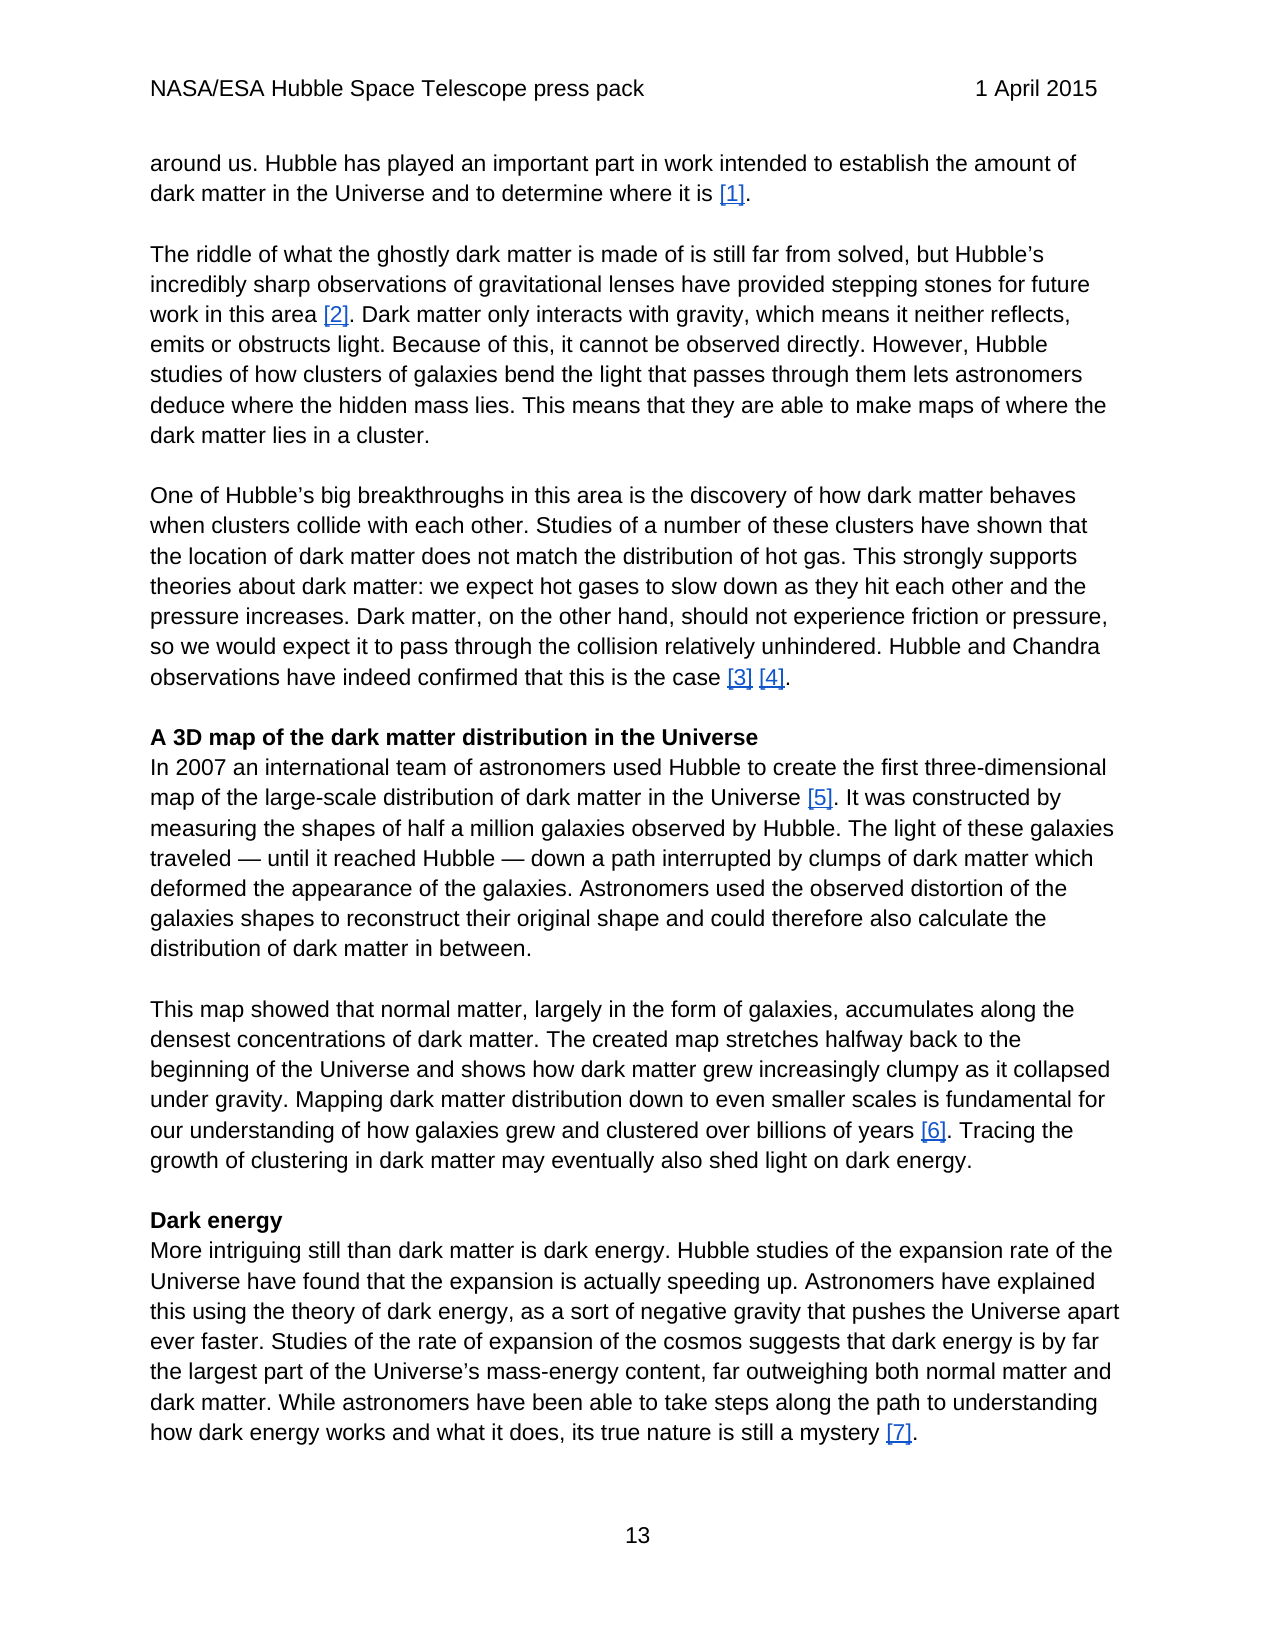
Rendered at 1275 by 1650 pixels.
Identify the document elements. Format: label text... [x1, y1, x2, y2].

text Dark energy [150, 1207, 1125, 1234]
text A 3D map of the dark matter distribution in the Universe [150, 724, 1125, 750]
text More intriguing still than dark matter is dark energy. Hubble studies of the expansion rate of the Universe have found that the expansion is actually speeding up. Astronomers have explained this using the theory of dark energy, as a sort of negative gravity that pushes the Universe apart ever faster. Studies of the rate of expansion of the cosmos suggests that dark energy is by far the largest part of the Universe’s mass-energy content, far outweighing both normal matter and dark matter. While astronomers have been able to take steps along the path to understanding how dark energy works and what it does, its true nature is still a mystery [7]. [150, 1237, 1125, 1445]
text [150, 150, 1125, 207]
text One of Hubble’s big breakthroughs in this area is the discovery of how dark matter behaves when clusters collide with each other. Studies of a number of these clusters have shown that the location of dark matter does not match the distribution of hot gas. This strongly supports theories about dark matter: we expect hot gases to slow down as they hit each other and the pressure increases. Dark matter, on the other hand, should not experience friction or pressure, so we would expect it to pass through the collision relatively unhindered. Hubble and Chandra observations have indeed confirmed that this is the case [3] [4]. [150, 482, 1125, 690]
text In 2007 an international team of astronomers used Hubble to create the first three-dimensional map of the large-scale distribution of dark matter in the Universe [5]. It was constructed by measuring the shapes of half a million galaxies observed by Hubble. The light of these galaxies traveled — until it reached Hubble — down a path interrupted by clumps of dark matter which deformed the appearance of the galaxies. Astronomers used the observed distortion of the galaxies shapes to reconstruct their original shape and could therefore also calculate the distribution of dark matter in between. [150, 754, 1125, 962]
text The riddle of what the ghostly dark matter is made of is still far from solved, but Hubble’s incredibly sharp observations of gravitational lenses have provided stepping stones for future work in this area [2]. Dark matter only interacts with gravity, which means it neither reflects, emits or obstructs light. Because of this, it cannot be observed directly. However, Hubble studies of how clusters of galaxies bend the light that passes through them lets astronomers deduce where the hidden mass lies. This means that they are able to make maps of where the dark matter lies in a cluster. [150, 241, 1125, 448]
text This map showed that normal matter, largely in the form of galaxies, accumulates along the densest concentrations of dark matter. The created map stretches halfway back to the beginning of the Universe and shows how dark matter grew increasingly clumpy as it collapsed under gravity. Mapping dark matter distribution down to even smaller scales is fundamental for our understanding of how galaxies grew and clustered over billions of years [6]. Tracing the growth of clustering in dark matter may eventually also shed light on dark energy. [150, 996, 1125, 1173]
